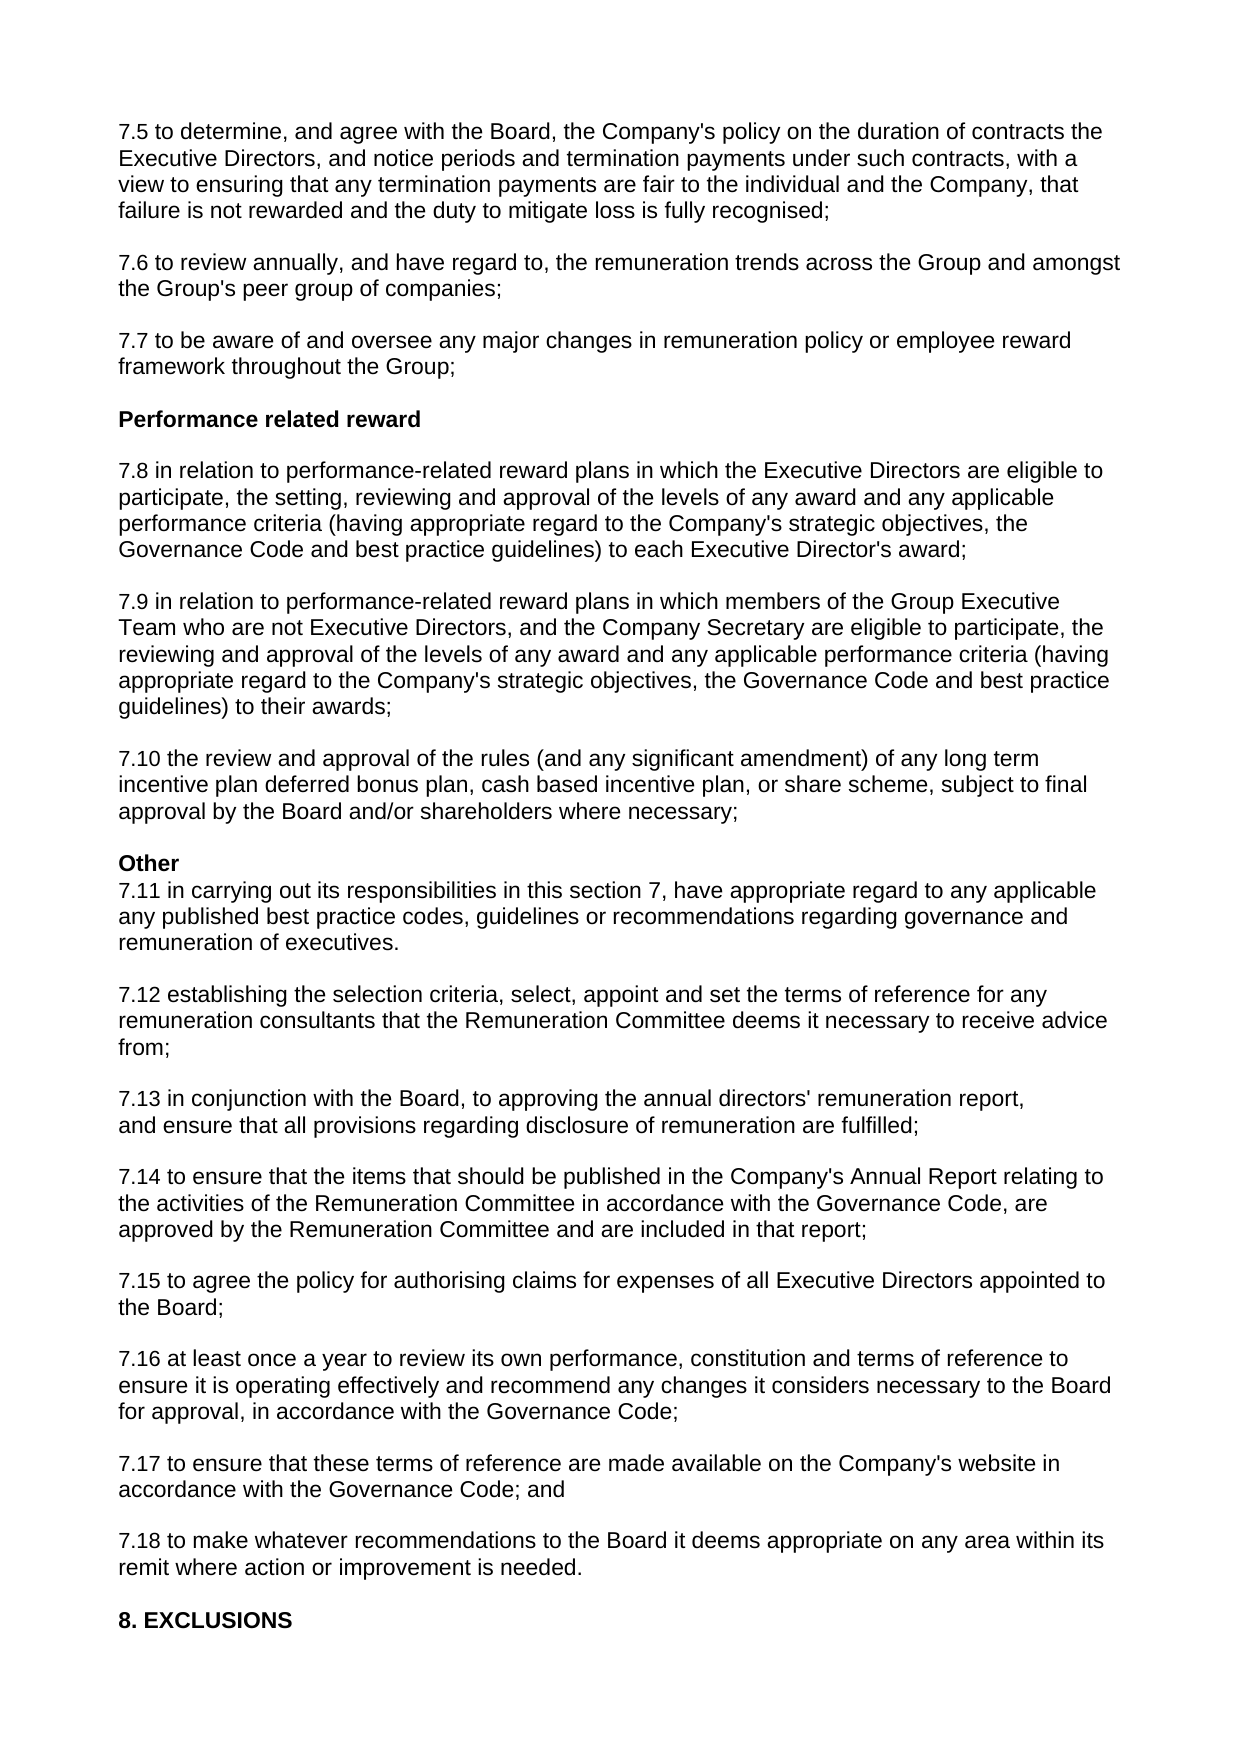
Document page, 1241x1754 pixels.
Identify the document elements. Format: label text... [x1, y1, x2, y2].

text 7.14 to ensure that the items that should be published in the Company's Annual Report relating to the activities of the Remuneration Committee in accordance with the Governance Code, are approved by the Remuneration Committee and are included in that report; [118, 1163, 1122, 1242]
text and ensure that all provisions regarding disclosure of remuneration are fulfilled; [118, 1112, 1122, 1138]
text 7.17 to ensure that these terms of reference are made available on the Company's website in accordance with the Governance Code; and [118, 1449, 1122, 1502]
text 7.16 at least once a year to review its own performance, constitution and terms of reference to ensure it is operating effectively and recommend any changes it considers necessary to the Board for approval, in accordance with the Governance Code; [118, 1345, 1122, 1424]
text any published best practice codes, guidelines or recommendations regarding governance and [118, 903, 1122, 929]
text remuneration of executives. [118, 929, 1122, 956]
text 7.8 in relation to performance-related reward plans in which the Executive Directors are eligible to participate, the setting, reviewing and approval of the levels of any award and any applicable performance criteria (having appropriate regard to the Company's strategic objectives, the Governance Code and best practice guidelines) to each Executive Director's award; [118, 457, 1122, 563]
text 7.13 in conjunction with the Board, to approving the annual directors' remuneration report, [118, 1085, 1122, 1112]
text 7.15 to agree the policy for authorising claims for expenses of all Executive Directors appointed to the Board; [118, 1267, 1122, 1320]
text 7.12 establishing the selection criteria, select, appoint and set the terms of reference for any remuneration consultants that the Remuneration Committee deems it necessary to receive advice from; [118, 981, 1122, 1060]
text 7.18 to make whatever recommendations to the Board it deems appropriate on any area within its remit where action or improvement is needed. [118, 1527, 1122, 1580]
text 7.5 to determine, and agree with the Board, the Company's policy on the duration of contracts the Executive Directors, and notice periods and termination payments under such contracts, with a view to ensuring that any termination payments are fair to the individual and the Company, that failure is not rewarded and the duty to mitigate loss is fully recognised; [118, 118, 1122, 223]
text Performance related reward [118, 406, 1122, 432]
text 7.10 the review and approval of the rules (and any significant amendment) of any long term incentive plan deferred bonus plan, cash based incentive plan, or share scheme, subject to final [118, 745, 1122, 798]
text 7.11 in carrying out its responsibilities in this section 7, have appropriate regard to any applicable [118, 877, 1122, 903]
text Other [118, 850, 1122, 877]
text 8. EXCLUSIONS [118, 1607, 1122, 1633]
text 7.6 to review annually, and have regard to, the remuneration trends across the Group and amongst the Group's peer group of companies; [118, 249, 1122, 301]
text appropriate regard to the Company's strategic objectives, the Governance Code and best practice guidelines) to their awards; [118, 667, 1122, 720]
text 7.7 to be aware of and oversee any major changes in remuneration policy or employee reward framework throughout the Group; [118, 327, 1122, 379]
text 7.9 in relation to performance-related reward plans in which members of the Group Executive Team who are not Executive Directors, and the Company Secretary are eligible to participate, the reviewing and approval of the levels of any award and any applicable performance criteria (having [118, 588, 1122, 667]
text approval by the Board and/or shareholders where necessary; [118, 798, 1122, 824]
